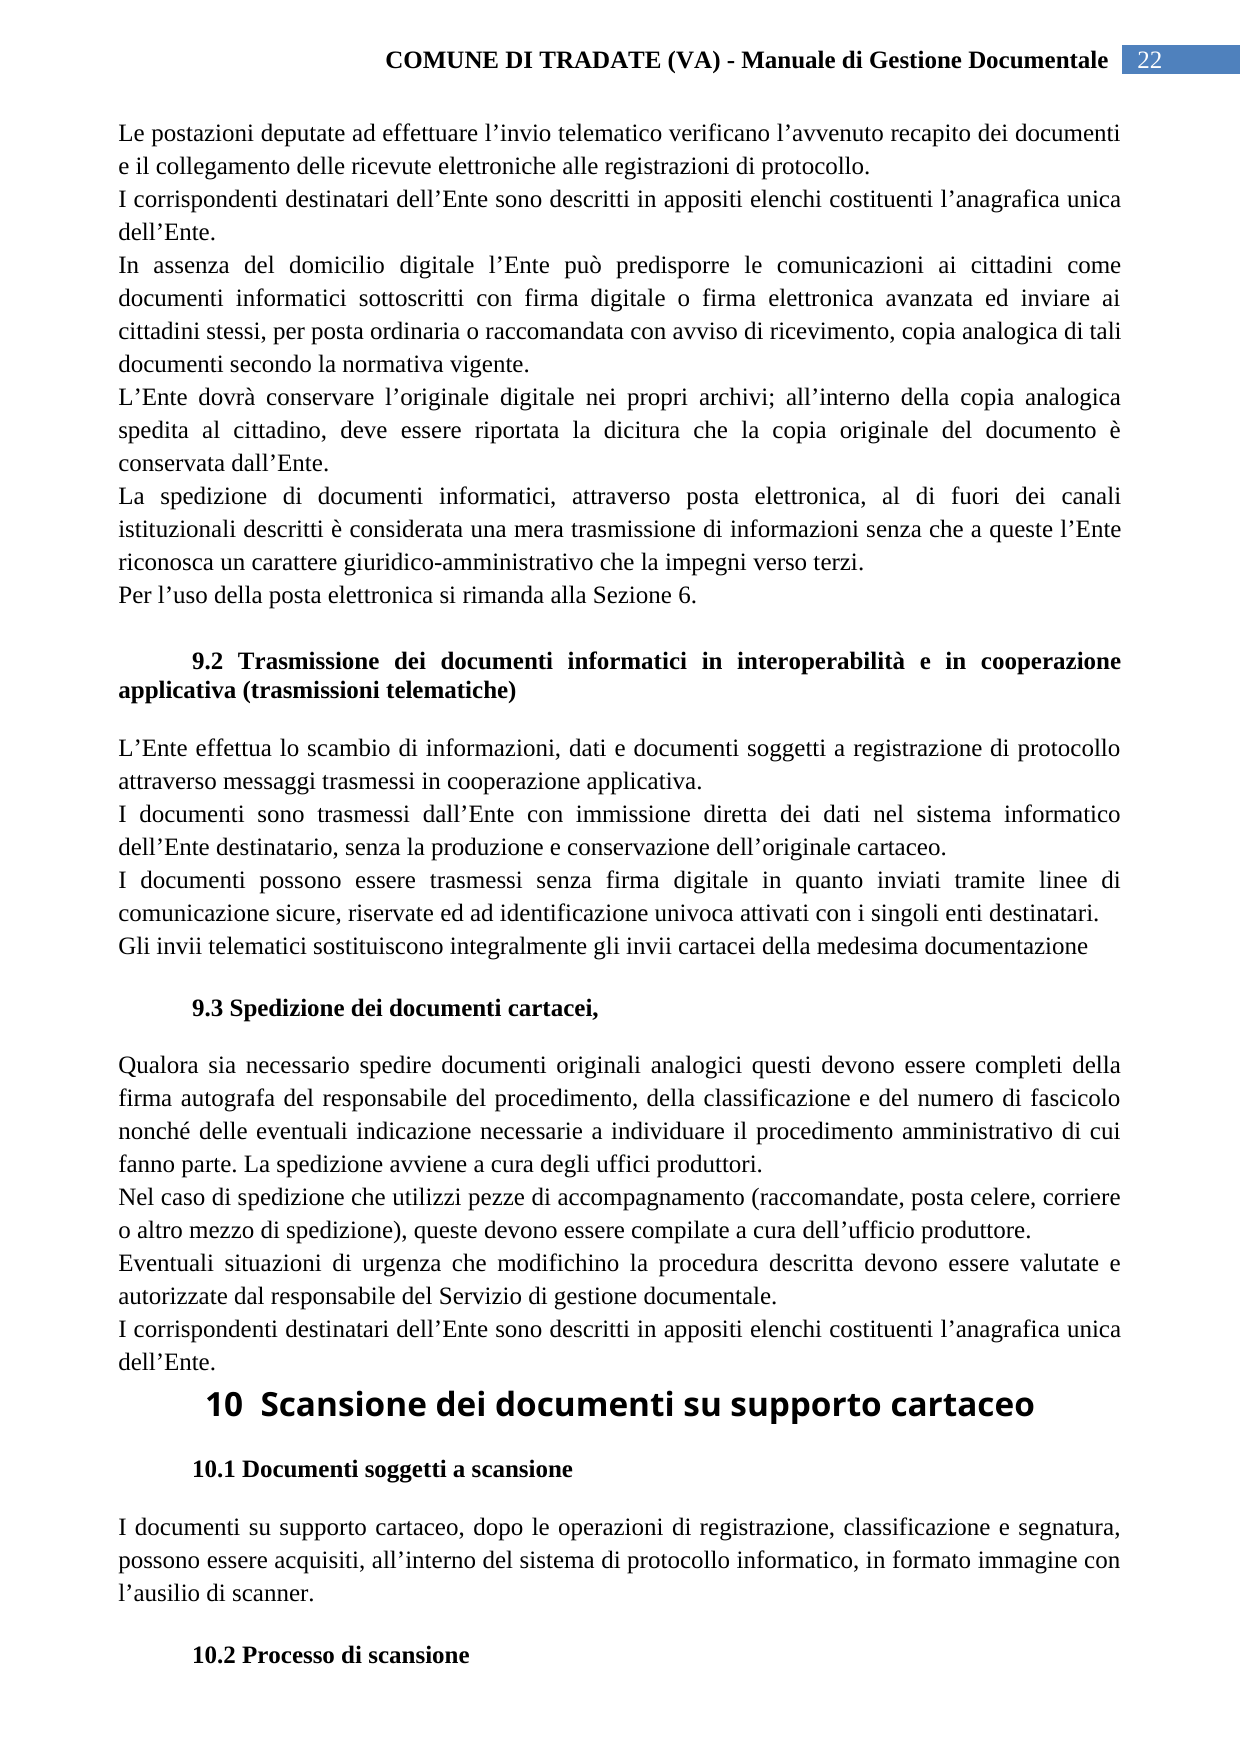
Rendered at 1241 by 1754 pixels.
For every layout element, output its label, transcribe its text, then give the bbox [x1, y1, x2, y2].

text 10.2 Processo di scansione [118, 1640, 1122, 1668]
text I documenti sono trasmessi dall’Ente con immissione diretta dei dati nel sistema informatico dell’Ente destinatario, senza la produzione e conservazione dell’originale cartaceo. [118, 799, 1122, 861]
text I corrispondenti destinatari dell’Ente sono descritti in appositi elenchi costituenti l’anagrafica unica dell’Ente. [118, 1314, 1122, 1376]
text 9.2 Trasmissione dei documenti informatici in interoperabilità e in cooperazione applicativa (trasmissioni telematiche) [118, 646, 1122, 704]
text In assenza del domicilio digitale l’Ente può predisporre le comunicazioni ai cittadini come documenti informatici sottoscritti con firma digitale o firma elettronica avanzata ed inviare ai cittadini stessi, per posta ordinaria o raccomandata con avviso di ricevimento, copia analogica di tali documenti secondo la normativa vigente. [118, 250, 1122, 378]
text Gli invii telematici sostituiscono integralmente gli invii cartacei della medesima documentazione [118, 931, 1122, 959]
text 10 Scansione dei documenti su supporto cartaceo [118, 1380, 1122, 1426]
text I documenti su supporto cartaceo, dopo le operazioni di registrazione, classificazione e segnatura, possono essere acquisiti, all’interno del sistema di protocollo informatico, in formato immagine con l’ausilio di scanner. [118, 1512, 1122, 1607]
text Nel caso di spedizione che utilizzi pezze di accompagnamento (raccomandate, posta celere, corriere o altro mezzo di spedizione), queste devono essere compilate a cura dell’ufficio produttore. [118, 1182, 1122, 1244]
text L’Ente effettua lo scambio di informazioni, dati e documenti soggetti a registrazione di protocollo attraverso messaggi trasmessi in cooperazione applicativa. [118, 733, 1122, 794]
text Eventuali situazioni di urgenza che modifichino la procedura descritta devono essere valutate e autorizzate dal responsabile del Servizio di gestione documentale. [118, 1248, 1122, 1310]
text 9.3 Spedizione dei documenti cartacei, [118, 993, 1122, 1021]
text Per l’uso della posta elettronica si rimanda alla Sezione 6. [118, 580, 1122, 609]
text La spedizione di documenti informatici, attraverso posta elettronica, al di fuori dei canali istituzionali descritti è considerata una mera trasmissione di informazioni senza che a queste l’Ente riconosca un carattere giuridico-amministrativo che la impegni verso terzi. [118, 481, 1122, 576]
text 10.1 Documenti soggetti a scansione [118, 1454, 1122, 1483]
text L’Ente dovrà conservare l’originale digitale nei propri archivi; all’interno della copia analogica spedita al cittadino, deve essere riportata la dicitura che la copia originale del documento è conservata dall’Ente. [118, 382, 1122, 477]
text I corrispondenti destinatari dell’Ente sono descritti in appositi elenchi costituenti l’anagrafica unica dell’Ente. [118, 184, 1122, 246]
text Le postazioni deputate ad effettuare l’invio telematico verificano l’avvenuto recapito dei documenti e il collegamento delle ricevute elettroniche alle registrazioni di protocollo. [118, 118, 1122, 180]
text Qualora sia necessario spedire documenti originali analogici questi devono essere completi della firma autografa del responsabile del procedimento, della classificazione e del numero di fascicolo nonché delle eventuali indicazione necessarie a individuare il procedimento amministrativo di cui fanno parte. La spedizione avviene a cura degli uffici produttori. [118, 1050, 1122, 1178]
text I documenti possono essere trasmessi senza firma digitale in quanto inviati tramite linee di comunicazione sicure, riservate ed ad identificazione univoca attivati con i singoli enti destinatari. [118, 865, 1122, 927]
